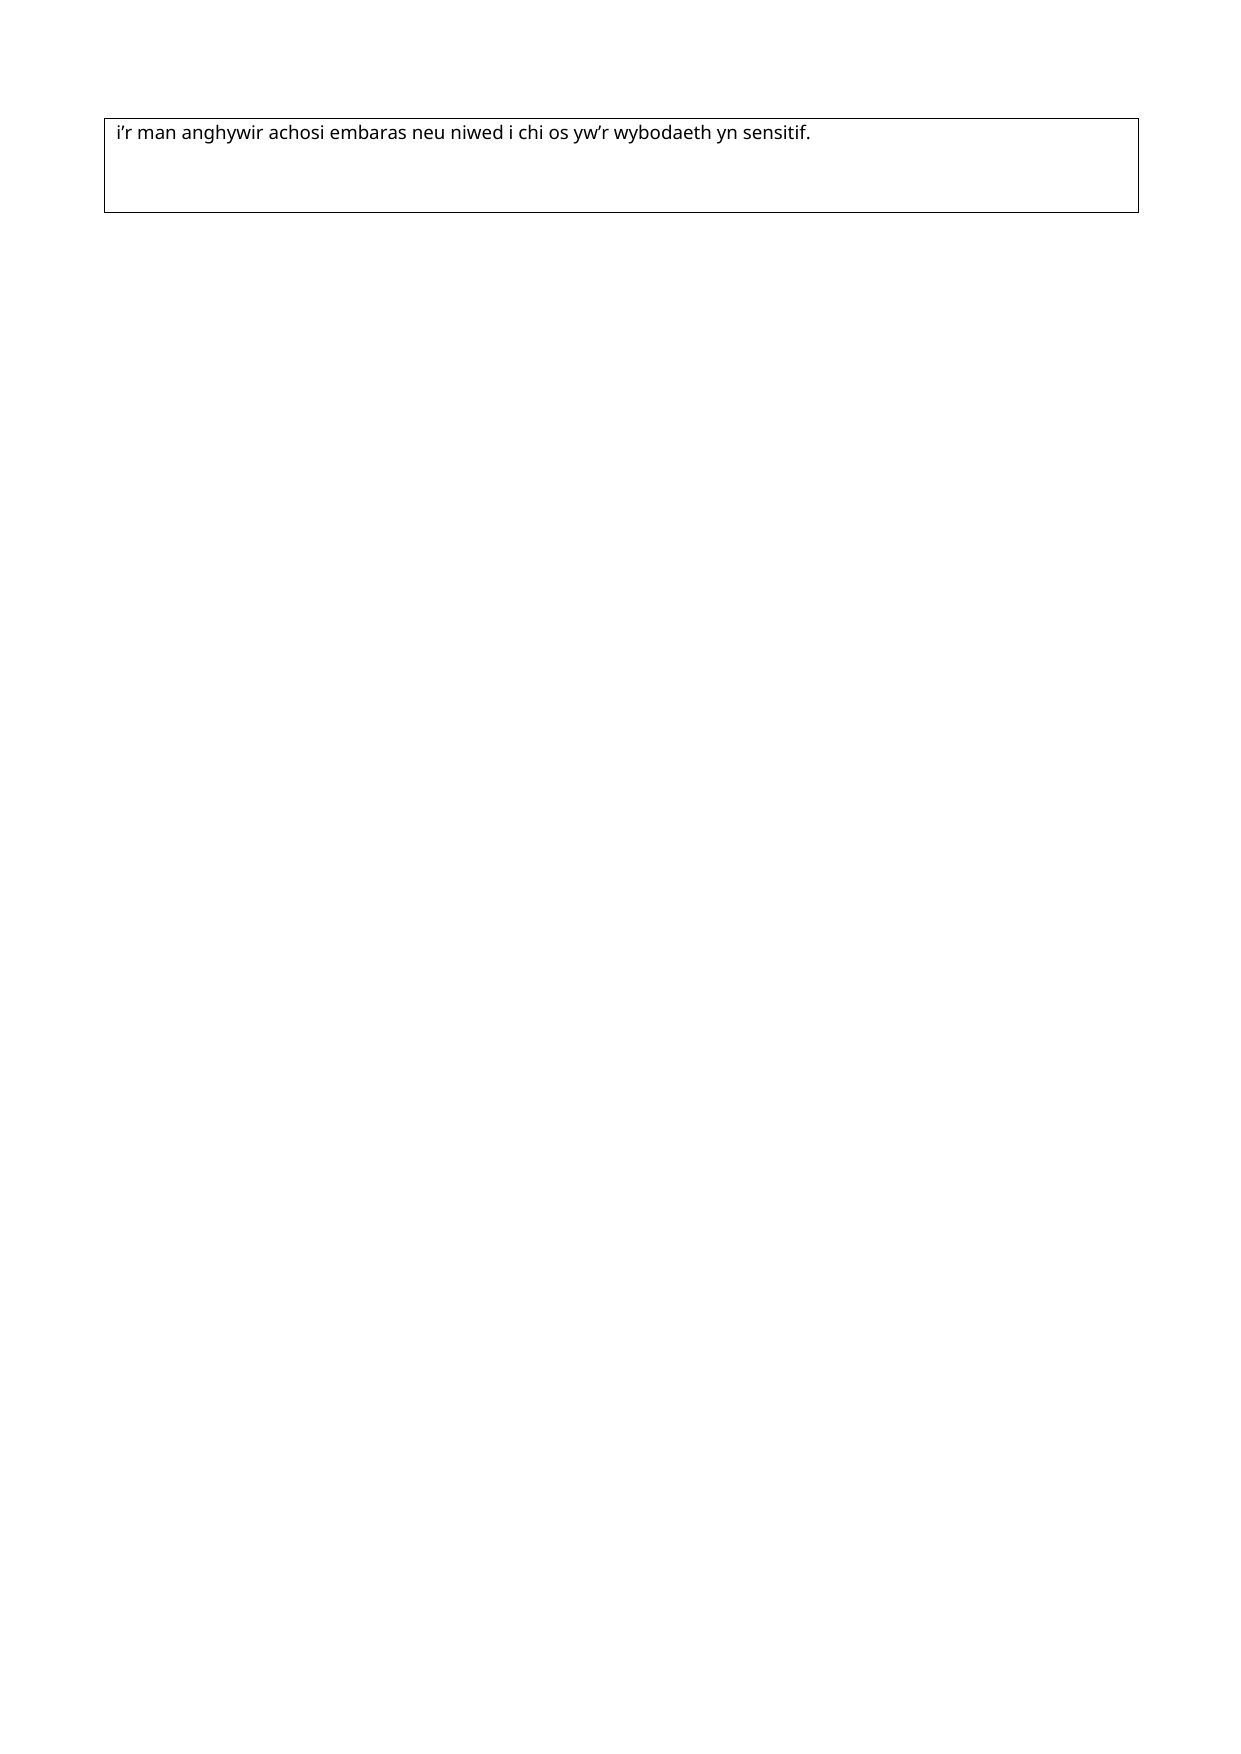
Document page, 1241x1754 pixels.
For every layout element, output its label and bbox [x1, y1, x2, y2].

table_header [105, 119, 1138, 212]
